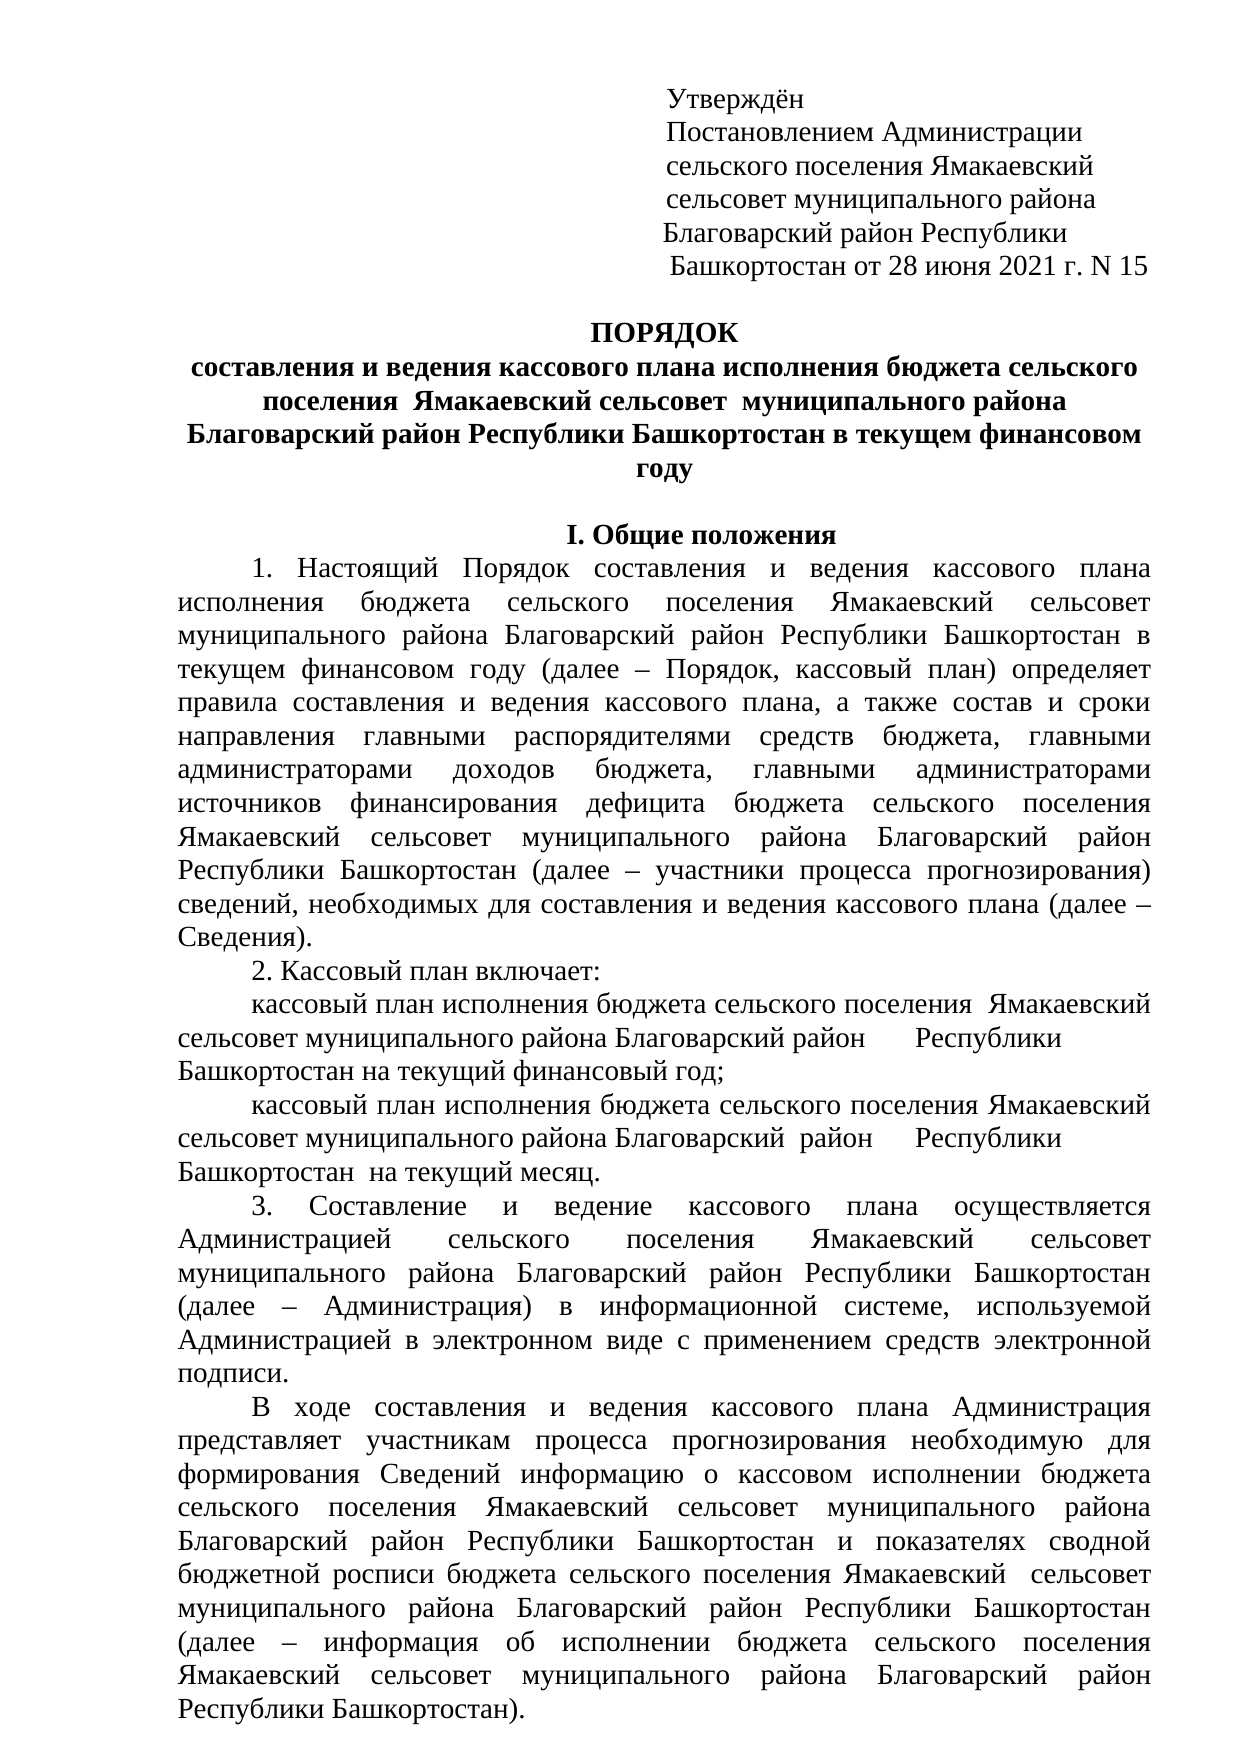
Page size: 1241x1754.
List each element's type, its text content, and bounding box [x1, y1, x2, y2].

text 2. Кассовый план включает: [177, 953, 1152, 986]
text 1. Настоящий Порядок составления и ведения кассового плана исполнения бюджета сельского поселения Ямакаевский сельсовет муниципального района Благоварский район Республики Башкортостан в текущем финансовом году (далее – Порядок, кассовый план) определяет правила составления и ведения кассового плана, а также состав и сроки направления главными распорядителями средств бюджета, главными администраторами доходов бюджета, главными администраторами источников финансирования дефицита бюджета сельского поселения Ямакаевский сельсовет муниципального района Благоварский район Республики Башкортостан (далее – участники процесса прогнозирования) сведений, необходимых для составления и ведения кассового плана (далее – Сведения). [177, 550, 1152, 953]
text составления и ведения кассового плана исполнения бюджета сельского поселения Ямакаевский сельсовет муниципального района Благоварский район Республики Башкортостан в текущем финансовом году [177, 349, 1152, 483]
text кассовый план исполнения бюджета сельского поселения Ямакаевский сельсовет муниципального района Благоварский район Республики Башкортостан на текущий месяц. [177, 1087, 1152, 1188]
text Благоварский район Республики [177, 215, 1152, 248]
text В ходе составления и ведения кассового плана Администрация представляет участникам процесса прогнозирования необходимую для формирования Сведений информацию о кассовом исполнении бюджета сельского поселения Ямакаевский сельсовет муниципального района Благоварский район Республики Башкортостан и показателях сводной бюджетной росписи бюджета сельского поселения Ямакаевский сельсовет муниципального района Благоварский район Республики Башкортостан (далее – информация об исполнении бюджета сельского поселения Ямакаевский сельсовет муниципального района Благоварский район Республики Башкортостан). [177, 1389, 1152, 1724]
text Утверждён [177, 81, 1152, 114]
text кассовый план исполнения бюджета сельского поселения Ямакаевский сельсовет муниципального района Благоварский район Республики Башкортостан на текущий финансовый год; [177, 986, 1152, 1087]
text Постановлением Администрации [177, 114, 1152, 148]
text 3. Составление и ведение кассового плана осуществляется Администрацией сельского поселения Ямакаевский сельсовет муниципального района Благоварский район Республики Башкортостан (далее – Администрация) в информационной системе, используемой Администрацией в электронном виде с применением средств электронной подписи. [177, 1188, 1152, 1389]
text сельсовет муниципального района [177, 181, 1152, 215]
text I. Общие положения [177, 517, 1152, 550]
text ПОРЯДОК [177, 316, 1152, 349]
text Башкортостан от 28 июня 2021 г. N 15 [177, 248, 1152, 282]
text сельского поселения Ямакаевский [177, 148, 1152, 181]
